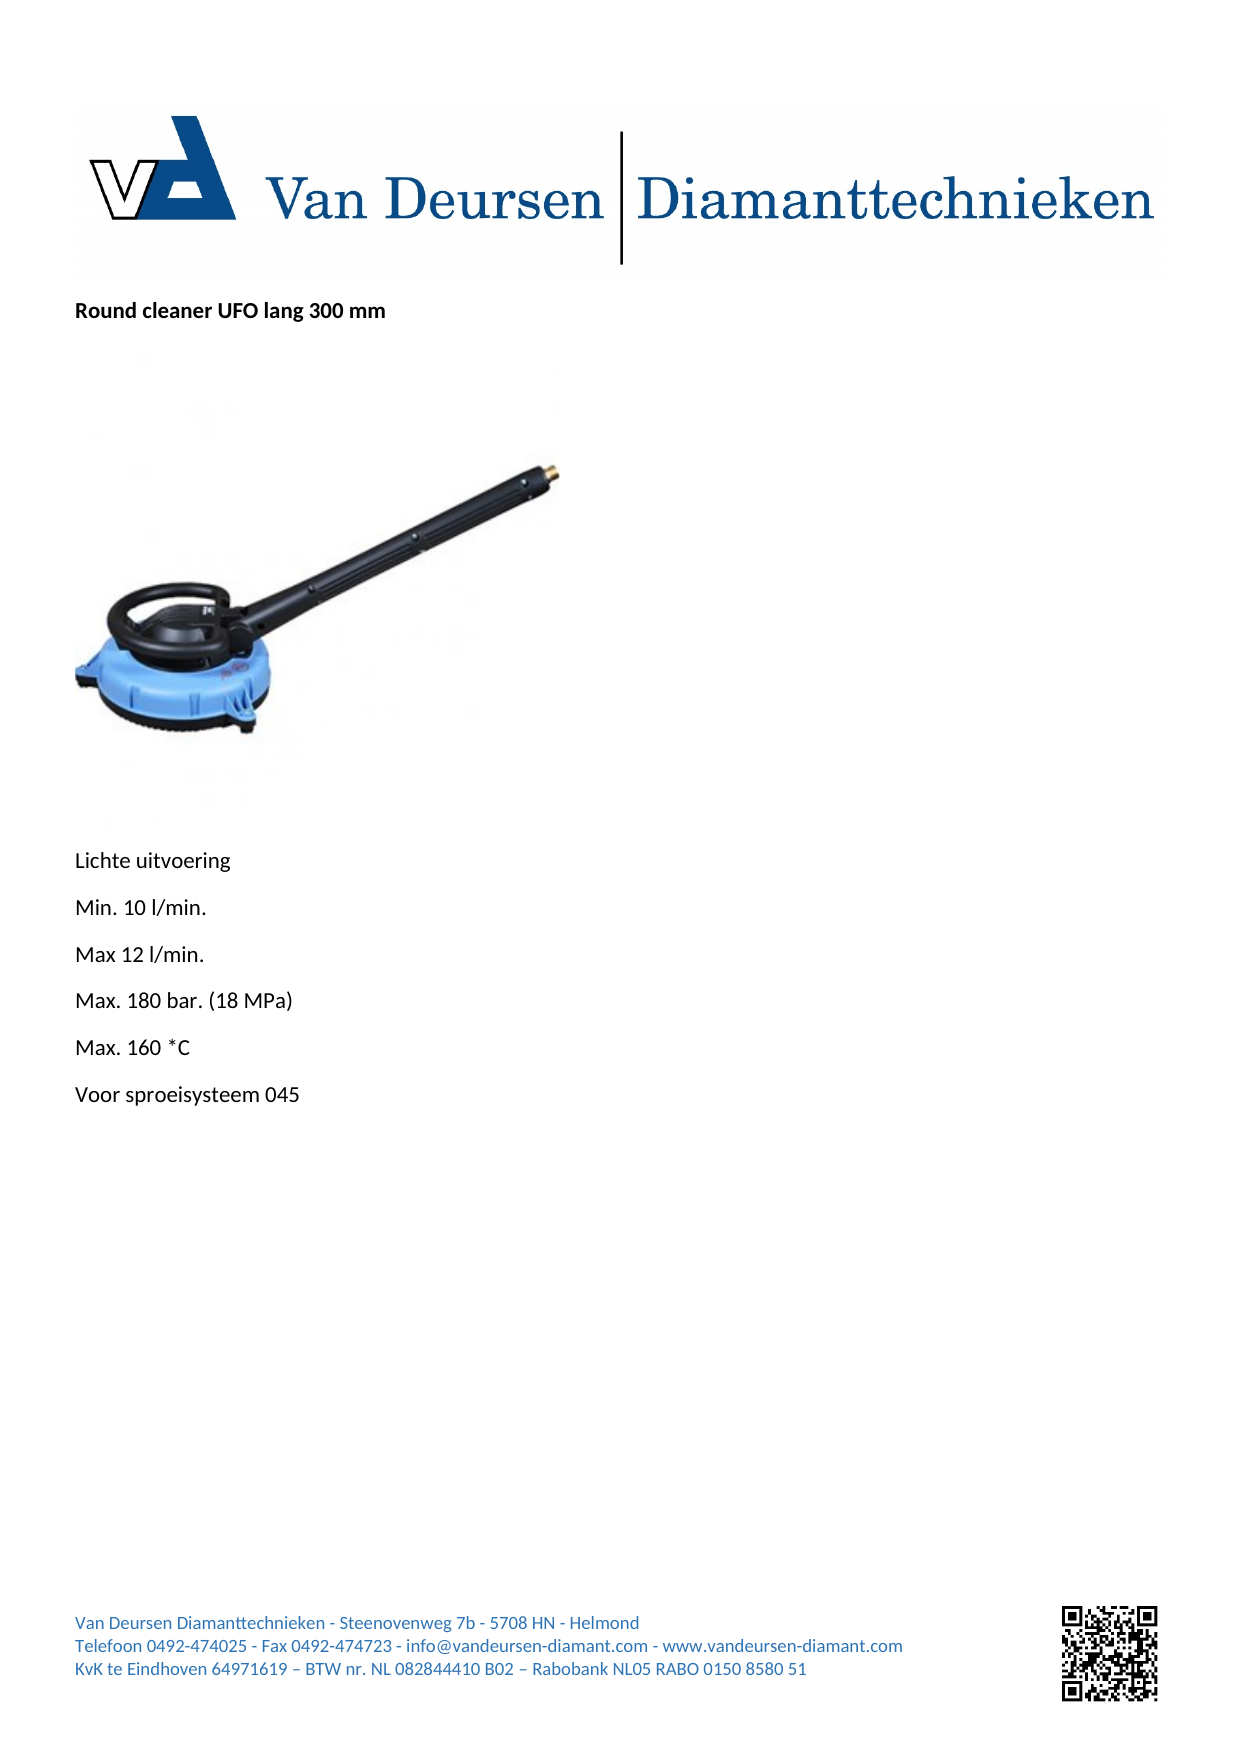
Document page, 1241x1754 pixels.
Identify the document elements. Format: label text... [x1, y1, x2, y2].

picture [1059, 1603, 1160, 1704]
picture [75, 101, 1166, 277]
text Round cleaner UFO lang 300 mm [75, 296, 1165, 324]
